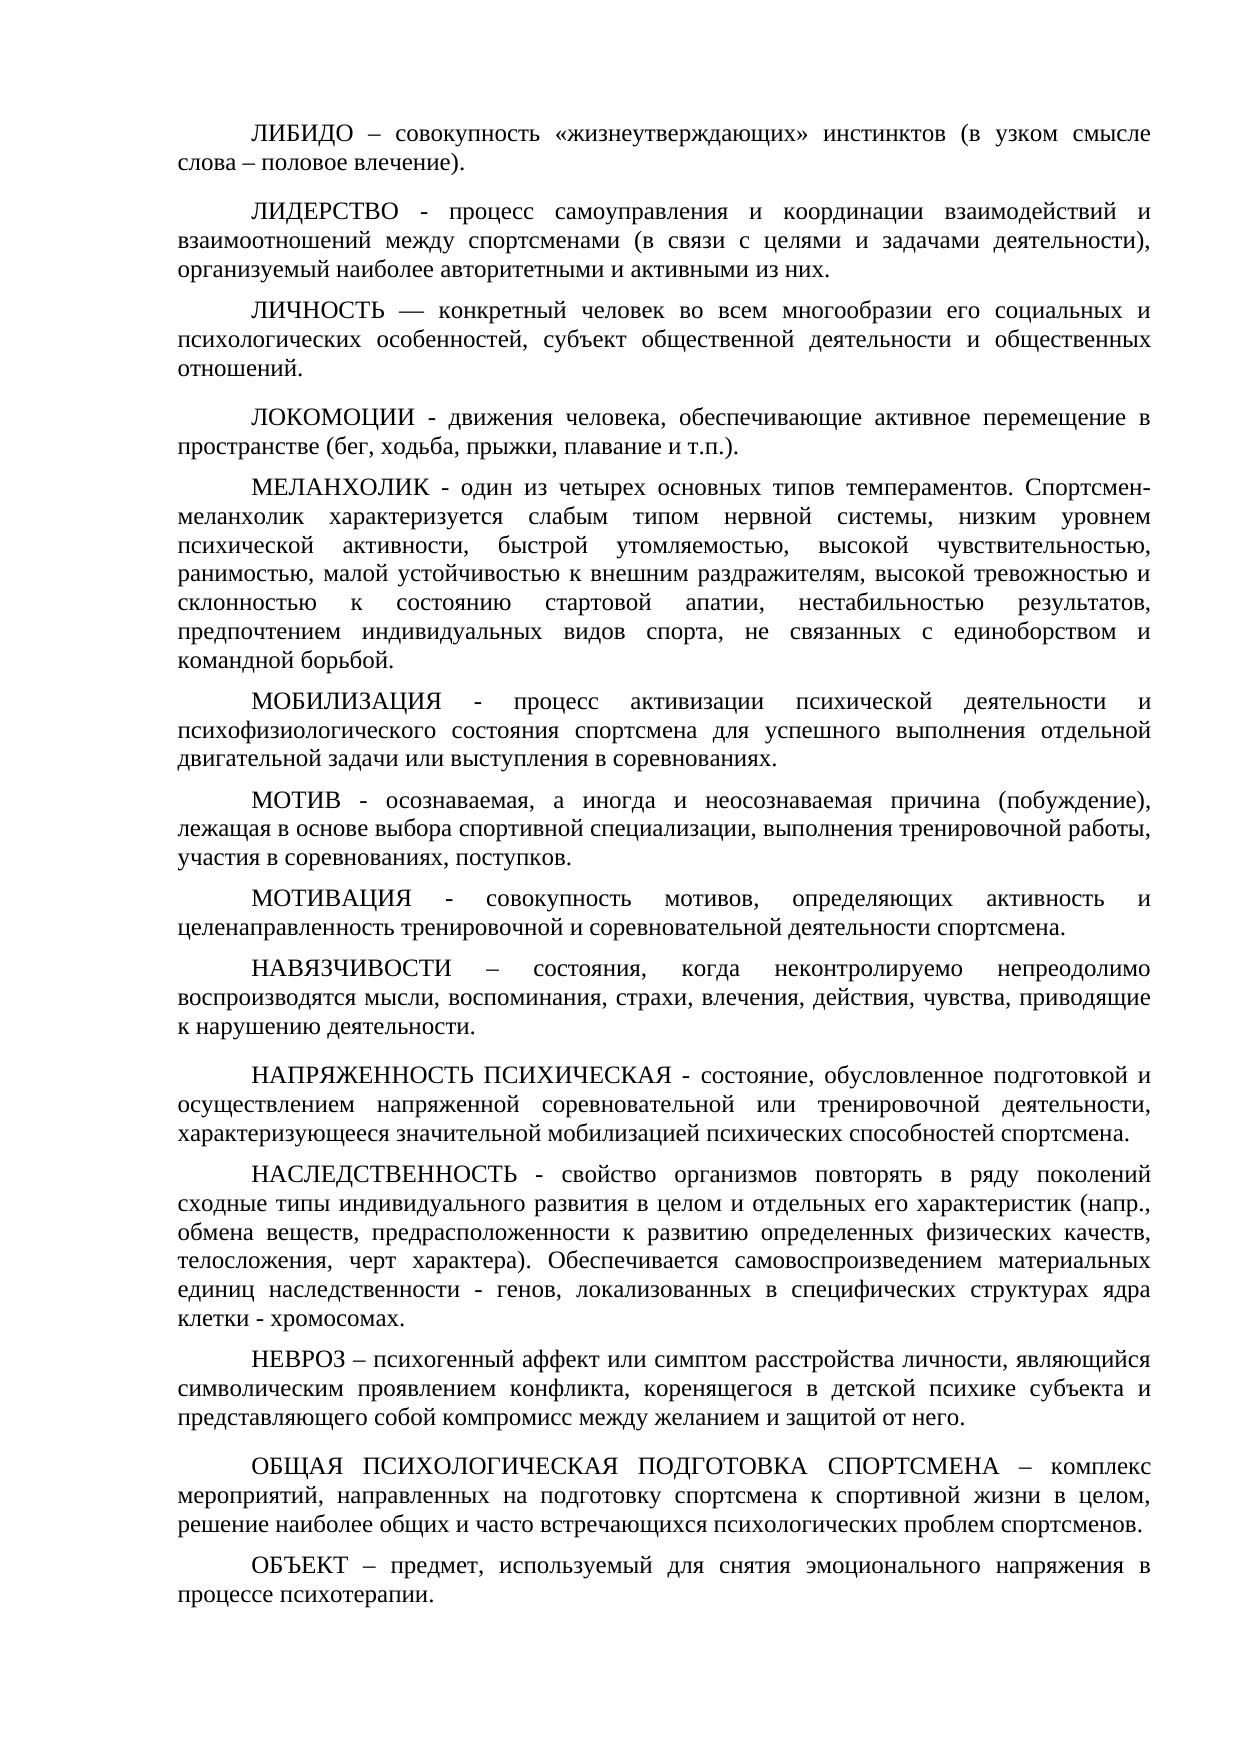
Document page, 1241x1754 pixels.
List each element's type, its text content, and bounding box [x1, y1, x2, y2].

text МОБИЛИЗАЦИЯ - процесс активизации психической деятельности и психофизиологического состояния спортсмена для успешного выполнения отдельной двигательной задачи или выступления в соревнованиях. [177, 686, 1152, 772]
text МЕЛАНХОЛИК - один из четырех основных типов темпераментов. Спортсмен-меланхолик характеризуется слабым типом нервной системы, низким уровнем психической активности, быстрой утомляемостью, высокой чувствительностью, ранимостью, малой устойчивостью к внешним раздражителям, высокой тревожностью и склонностью к состоянию стартовой апатии, нестабильностью результатов, предпочтением индивидуальных видов спорта, не связанных с единоборством и командной борьбой. [177, 472, 1152, 673]
text МОТИВ - осознаваемая, а иногда и неосознаваемая причина (побуждение), лежащая в основе выбора спортивной специализации, выполнения тренировочной работы, участия в соревнованиях, поступков. [177, 785, 1152, 871]
text НАПРЯЖЕННОСТЬ ПСИХИЧЕСКАЯ - состояние, обусловленное подготовкой и осуществлением напряженной соревновательной или тренировочной деятельности, характеризующееся значительной мобилизацией психических способностей спортсмена. [177, 1061, 1152, 1147]
text МОТИВАЦИЯ - совокупность мотивов, определяющих активность и целенаправленность тренировочной и соревновательной деятельности спортсмена. [177, 883, 1152, 941]
text ЛИЧНОСТЬ — конкретный человек во всем многообразии его социальных и психологических особенностей, субъект общественной деятельности и общественных отношений. [177, 295, 1152, 381]
text НАВЯЗЧИВОСТИ – состояния, когда неконтролируемо непреодолимо воспроизводятся мысли, воспоминания, страхи, влечения, действия, чувства, приводящие к нарушению деятельности. [177, 953, 1152, 1040]
text НЕВРОЗ – психогенный аффект или симптом расстройства личности, являющийся символическим проявлением конфликта, коренящегося в детской психике субъекта и представляющего собой компромисс между желанием и защитой от него. [177, 1344, 1152, 1431]
text НАСЛЕДСТВЕННОСТЬ - свойство организмов повторять в ряду поколений сходные типы индивидуального развития в целом и отдельных его характеристик (напр., обмена веществ, предрасположенности к развитию определенных физических качеств, телосложения, черт характера). Обеспечивается самовоспроизведением материальных единиц наследственности - генов, локализованных в специфических структурах ядра клетки - хромосомах. [177, 1159, 1152, 1332]
text ЛОКОМОЦИИ - движения человека, обеспечивающие активное перемещение в пространстве (бег, ходьба, прыжки, плавание и т.п.). [177, 402, 1152, 460]
text ЛИБИДО – совокупность «жизнеутверждающих» инстинктов (в узком смысле слова – половое влечение). [177, 118, 1152, 176]
text ОБЪЕКТ – предмет, используемый для снятия эмоционального напряжения в процессе психотерапии. [177, 1550, 1152, 1608]
text ОБЩАЯ ПСИХОЛОГИЧЕСКАЯ ПОДГОТОВКА СПОРТСМЕНА – комплекс мероприятий, направленных на подготовку спортсмена к спортивной жизни в целом, решение наиболее общих и часто встречающихся психологических проблем спортсменов. [177, 1451, 1152, 1538]
text ЛИДЕРСТВО - процесс самоуправления и координации взаимодействий и взаимоотношений между спортсменами (в связи с целями и задачами деятельности), организуемый наиболее авторитетными и активными из них. [177, 196, 1152, 283]
